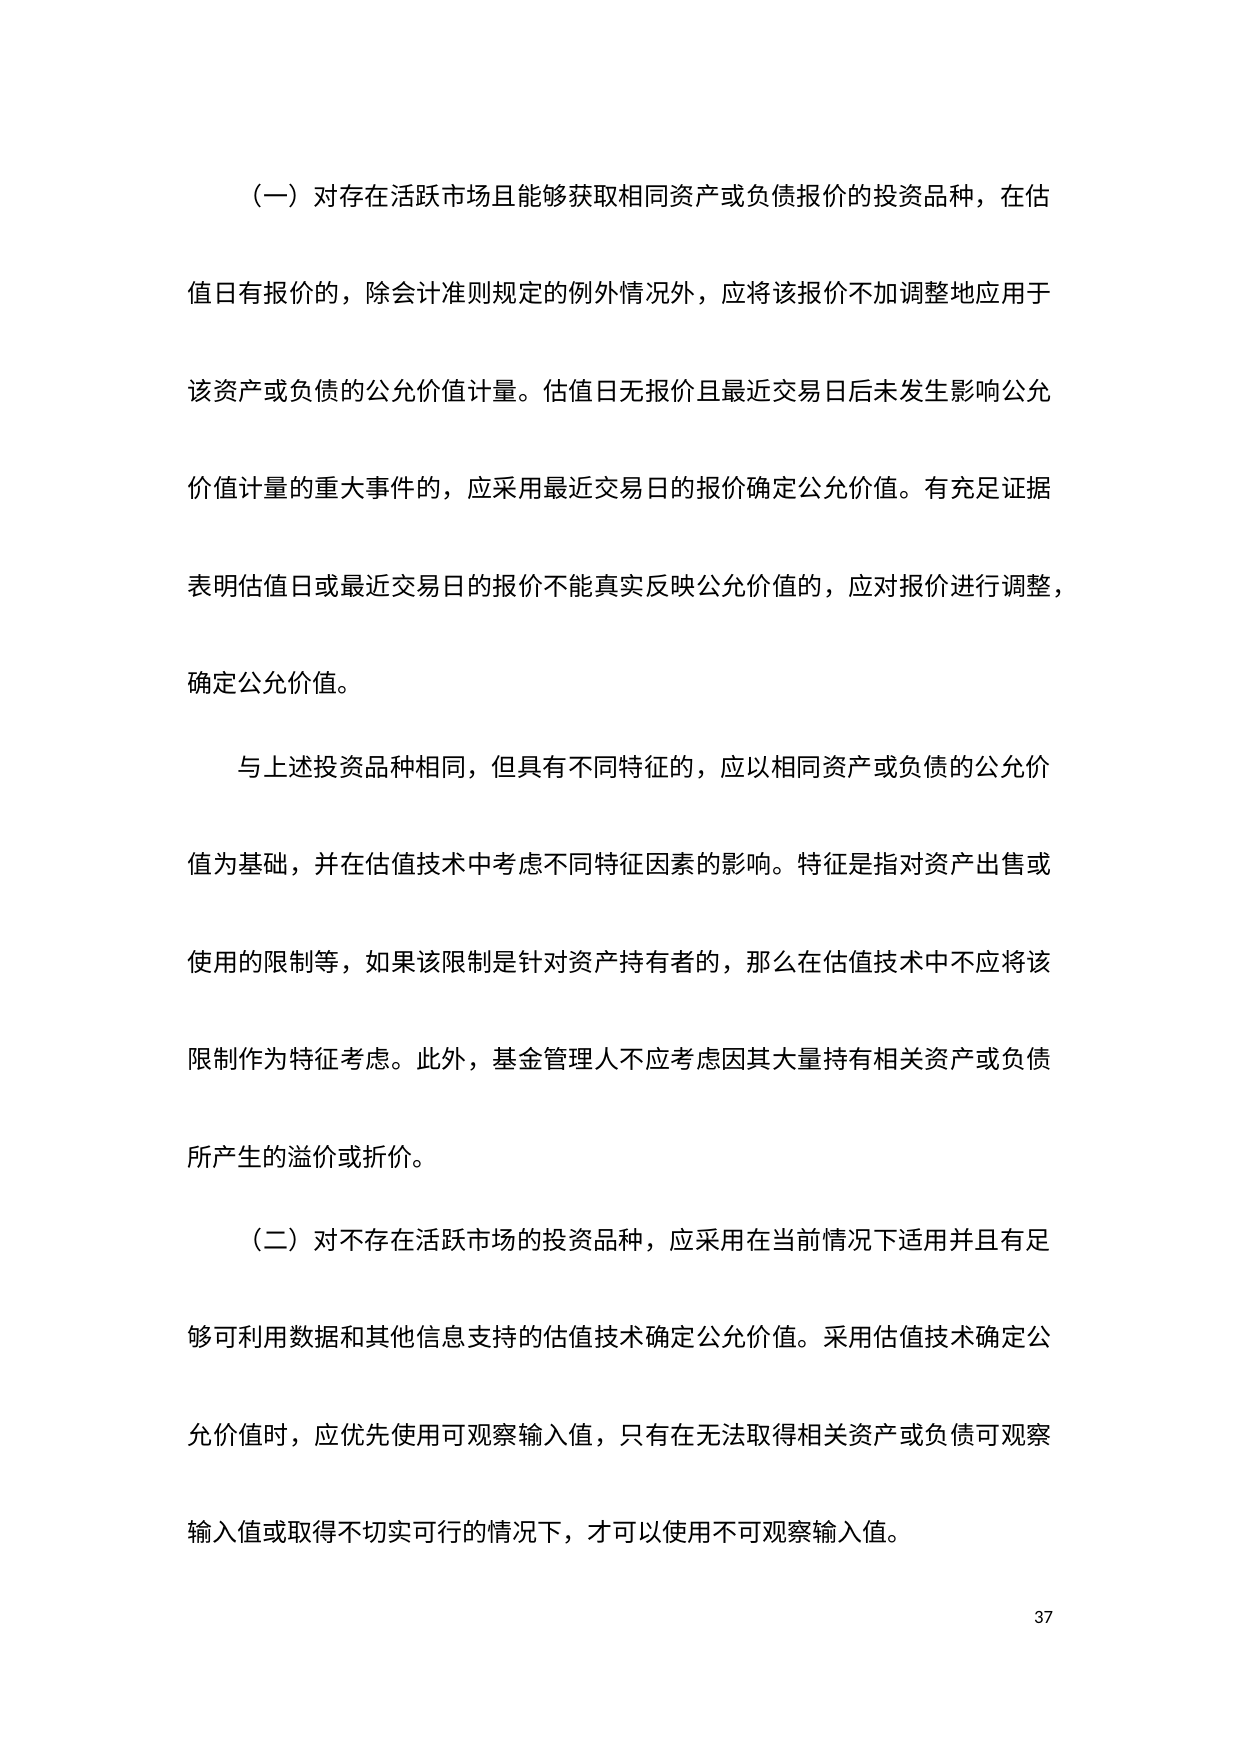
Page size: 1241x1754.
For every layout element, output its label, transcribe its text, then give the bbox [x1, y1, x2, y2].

text 与上述投资品种相同，但具有不同特征的，应以相同资产或负债的公允价值为基础，并在估值技术中考虑不同特征因素的影响。特征是指对资产出售或使用的限制等，如果该限制是针对资产持有者的，那么在估值技术中不应将该限制作为特征考虑。此外，基金管理人不应考虑因其大量持有相关资产或负债所产生的溢价或折价。 [187, 733, 1053, 1188]
text （二）对不存在活跃市场的投资品种，应采用在当前情况下适用并且有足够可利用数据和其他信息支持的估值技术确定公允价值。采用估值技术确定公允价值时，应优先使用可观察输入值，只有在无法取得相关资产或负债可观察输入值或取得不切实可行的情况下，才可以使用不可观察输入值。 [187, 1206, 1053, 1563]
text （一）对存在活跃市场且能够获取相同资产或负债报价的投资品种，在估值日有报价的，除会计准则规定的例外情况外，应将该报价不加调整地应用于该资产或负债的公允价值计量。估值日无报价且最近交易日后未发生影响公允价值计量的重大事件的，应采用最近交易日的报价确定公允价值。有充足证据表明估值日或最近交易日的报价不能真实反映公允价值的，应对报价进行调整，确定公允价值。 [187, 162, 1053, 714]
